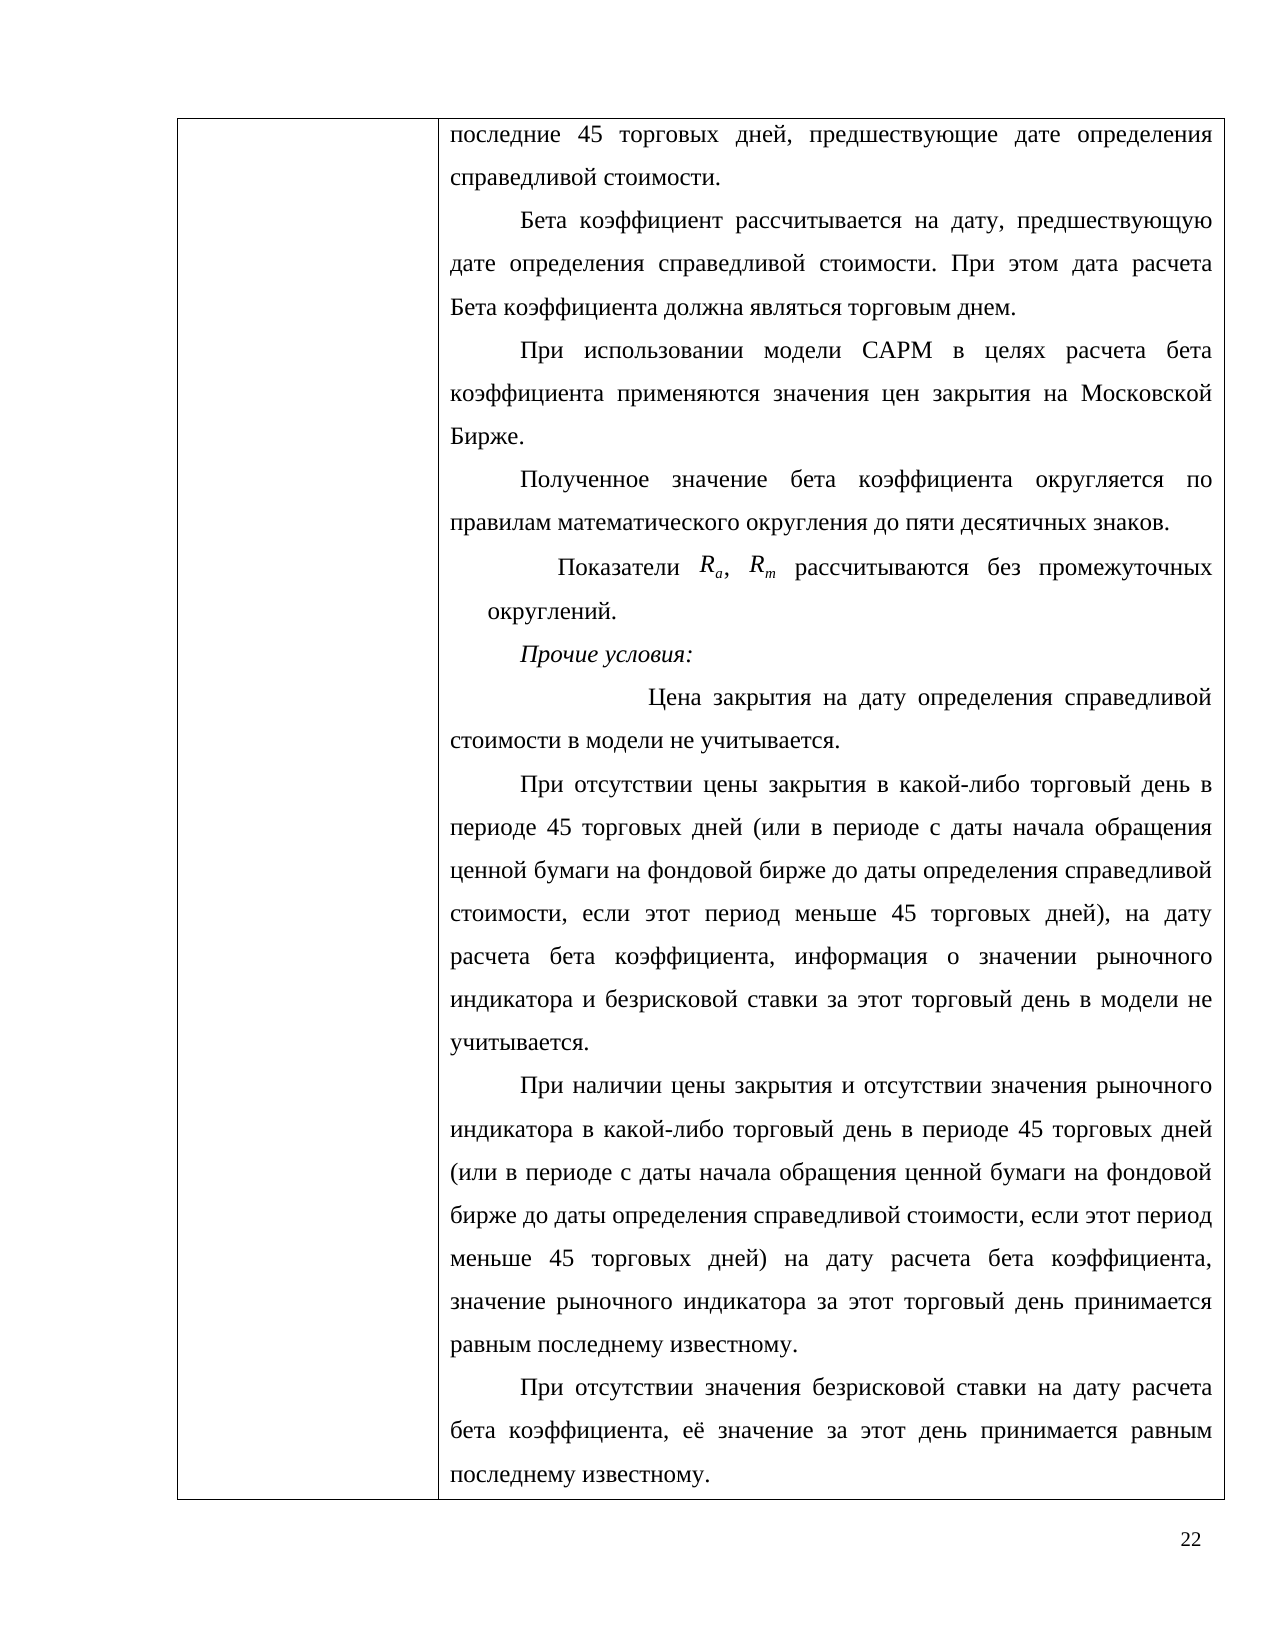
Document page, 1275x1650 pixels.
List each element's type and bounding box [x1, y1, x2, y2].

table_cell [439, 119, 1224, 1499]
table_cell [178, 119, 438, 1499]
